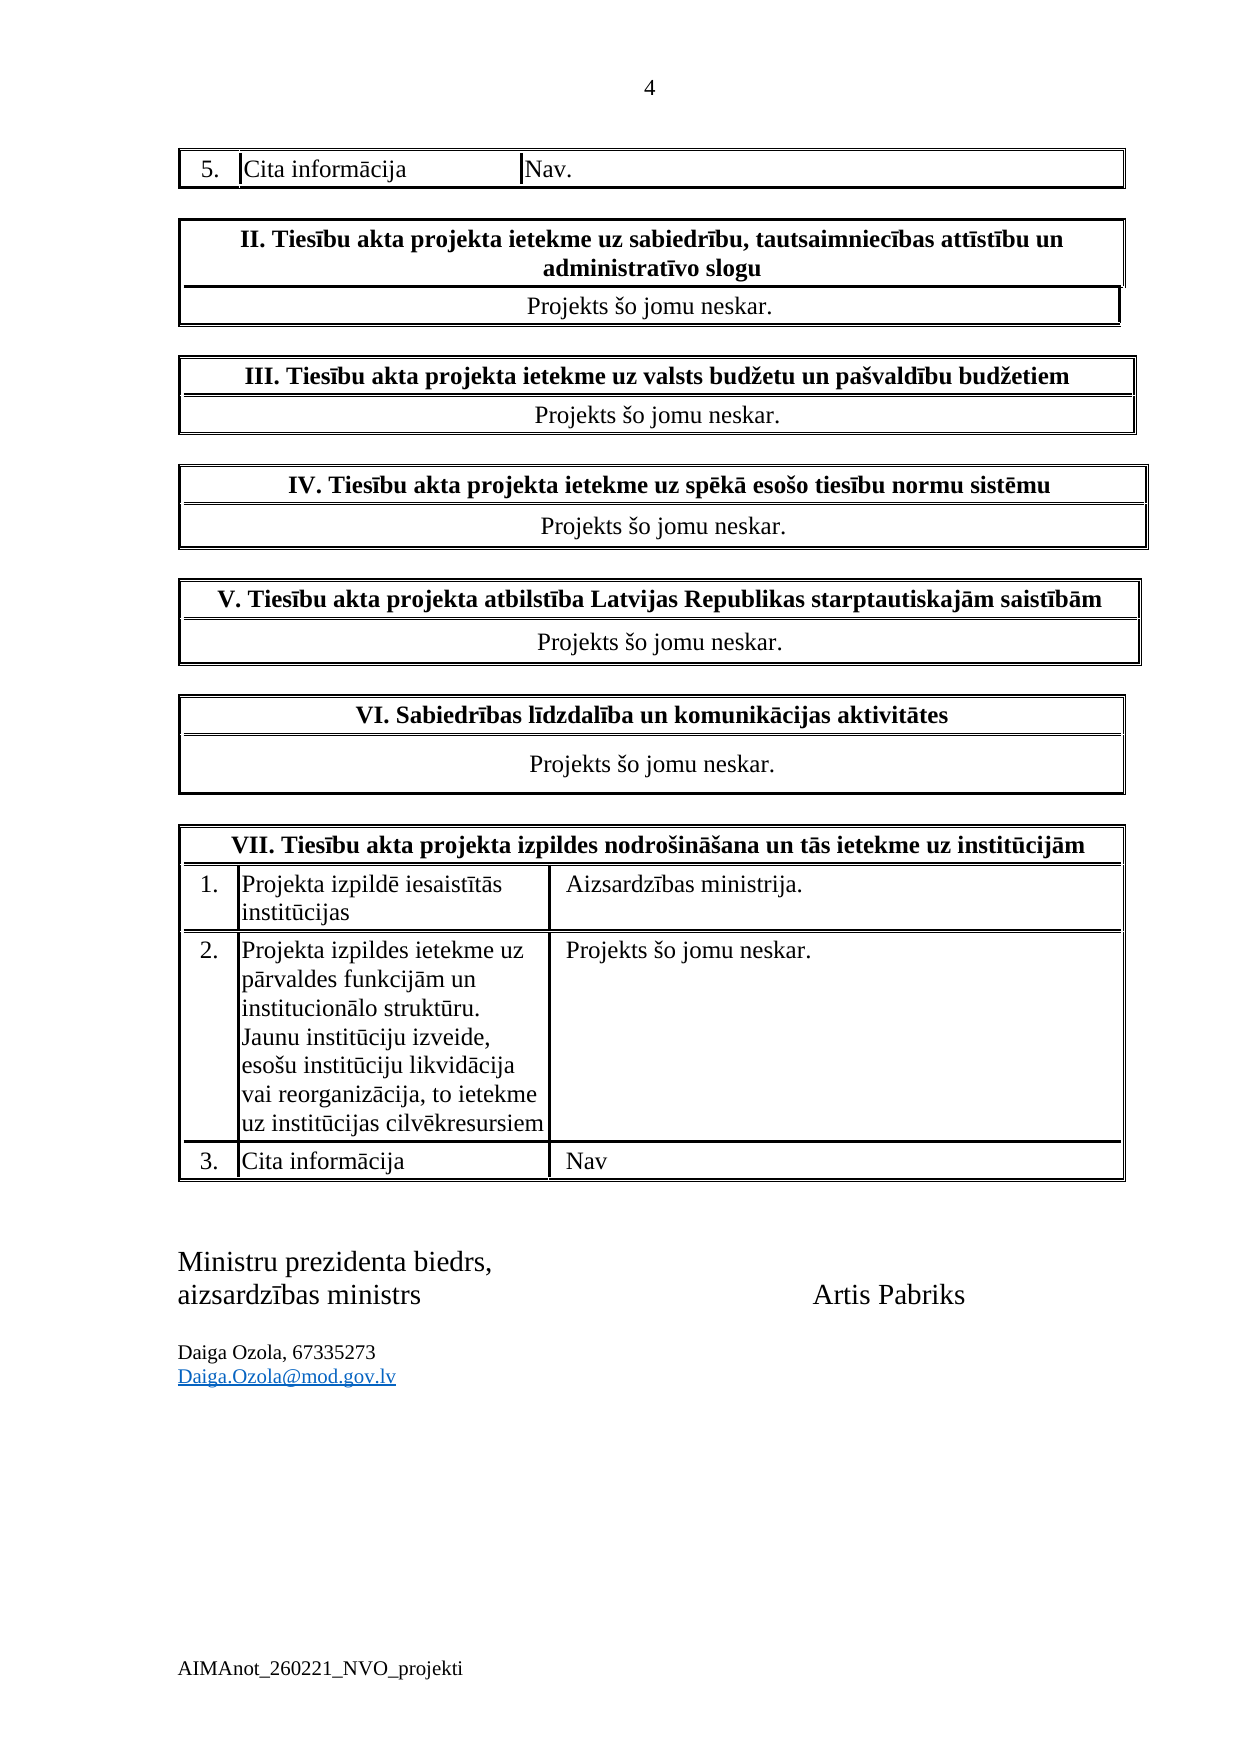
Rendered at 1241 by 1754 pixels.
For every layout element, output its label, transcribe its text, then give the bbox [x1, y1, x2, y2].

table_cell Projekta izpildes ietekme uz pārvaldes funkcijām un institucionālo struktūru. Jaunu institūciju izveide, esošu institūciju likvidācija vai reorganizācija, to ietekme uz institūcijas cilvēkresursiem [240, 933, 548, 1140]
table_header VI. Sabiedrības līdzdalība un komunikācijas aktivitātes [181, 698, 1123, 732]
table_cell 2. [181, 929, 237, 1140]
table_header IV. Tiesību akta projekta ietekme uz spēkā esošo tiesību normu sistēmu [181, 467, 1145, 502]
table_header III. Tiesību akta projekta ietekme uz valsts budžetu un pašvaldību budžetiem [181, 359, 1133, 393]
table_cell Projekta izpildē iesaistītās institūcijas [240, 866, 548, 929]
table_cell Projekts šo jomu neskar. [181, 616, 1139, 662]
text Daiga.Ozola@mod.gov.lv [177, 1364, 1122, 1388]
table_cell Projekts šo jomu neskar. [181, 285, 1119, 323]
table_header II. Tiesību akta projekta ietekme uz sabiedrību, tautsaimniecības attīstību un administratīvo slogu [181, 221, 1123, 285]
text Ministru prezidenta biedrs, [177, 1244, 1122, 1277]
table_header V. Tiesību akta projekta atbilstība Latvijas Republikas starptautiskajām saistībām [181, 582, 1138, 616]
table_header VII. Tiesību akta projekta izpildes nodrošināšana un tās ietekme uz institūcijām [181, 828, 1123, 862]
table_cell Cita informācija [240, 151, 521, 186]
table_cell Cita informācija [238, 1143, 549, 1178]
table_cell Nav [549, 1140, 1123, 1178]
table_cell Projekts šo jomu neskar. [180, 502, 1147, 546]
table_cell Aizsardzības ministrija. [551, 862, 1123, 929]
table_cell 3. [181, 1140, 238, 1178]
table_cell Projekts šo jomu neskar. [181, 393, 1134, 432]
table_cell Projekts šo jomu neskar. [551, 929, 1123, 1140]
table_cell 1. [181, 862, 237, 929]
text Daiga Ozola, 67335273 [177, 1339, 1122, 1364]
table_cell 5. [180, 149, 240, 186]
table_cell Projekts šo jomu neskar. [181, 733, 1123, 792]
text aizsardzības ministrs Artis Pabriks [177, 1277, 1122, 1311]
table_cell Nav. [521, 151, 1123, 186]
